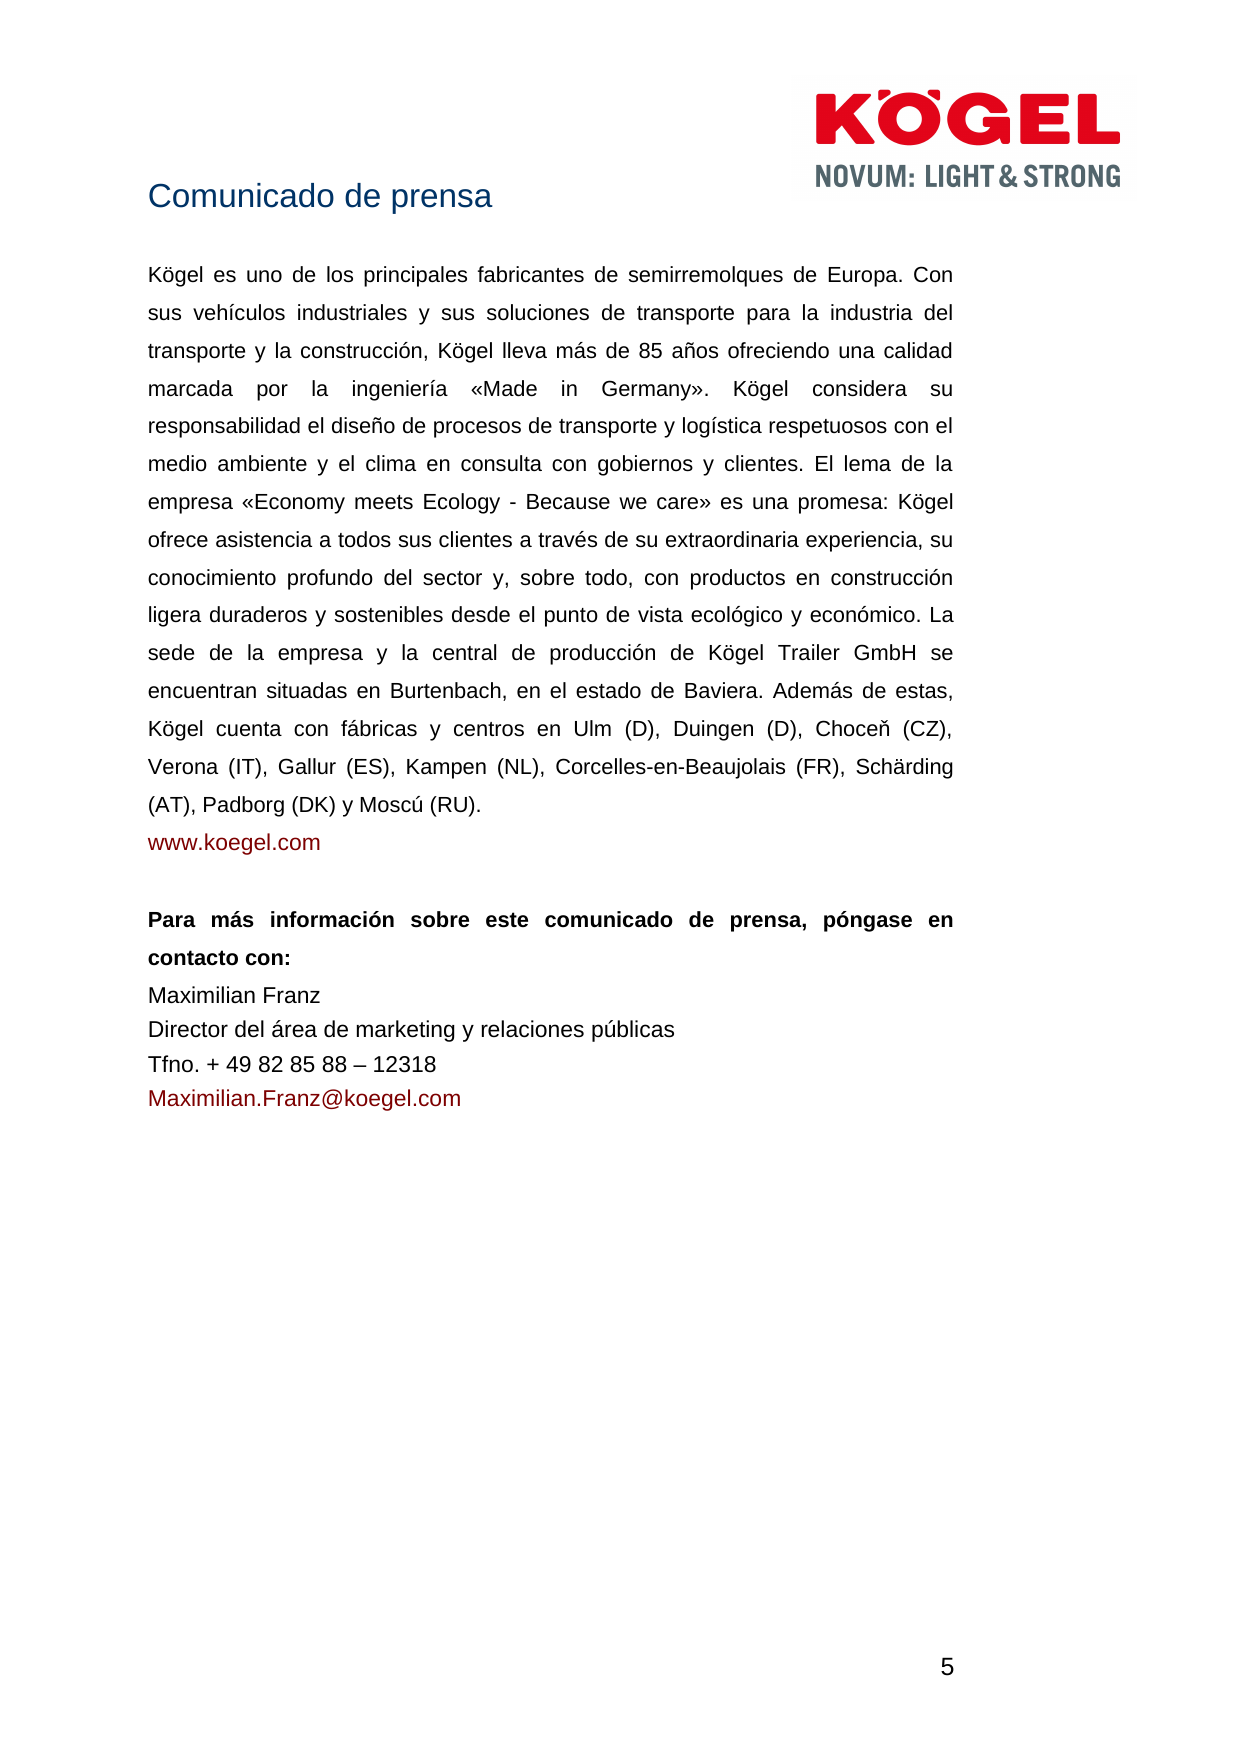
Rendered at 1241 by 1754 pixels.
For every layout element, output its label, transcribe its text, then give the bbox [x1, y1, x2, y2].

text Para más información sobre este comunicado de prensa, póngase en contacto con: [148, 907, 954, 969]
text Maximilian.Franz@koegel.com [148, 1085, 954, 1111]
text Maximilian Franz [148, 982, 954, 1008]
text www.koegel.com [148, 829, 954, 856]
text Director del área de marketing y relaciones públicas [148, 1016, 954, 1043]
text Tfno. + 49 82 85 88 – 12318 [148, 1051, 954, 1077]
text Kögel es uno de los principales fabricantes de semirremolques de Europa. Con sus vehículos industriales y sus soluciones de transporte para la industria del transporte y la construcción, Kögel lleva más de 85 años ofreciendo una calidad marcada por la ingeniería «Made in Germany». Kögel considera su responsabilidad el diseño de procesos de transporte y logística respetuosos con el medio ambiente y el clima en consulta con gobiernos y clientes. El lema de la empresa «Economy meets Ecology - Because we care» es una promesa: Kögel ofrece asistencia a todos sus clientes a través de su extraordinaria experiencia, su conocimiento profundo del sector y, sobre todo, con productos en construcción ligera duraderos y sostenibles desde el punto de vista ecológico y económico. La sede de la empresa y la central de producción de Kögel Trailer GmbH se encuentran situadas en Burtenbach, en el estado de Baviera. Además de estas, Kögel cuenta con fábricas y centros en Ulm (D), Duingen (D), Choceň (CZ), Verona (IT), Gallur (ES), Kampen (NL), Corcelles-en-Beaujolais (FR), Schärding (AT), Padborg (DK) y Moscú (RU). [148, 262, 954, 817]
picture [790, 75, 1137, 201]
